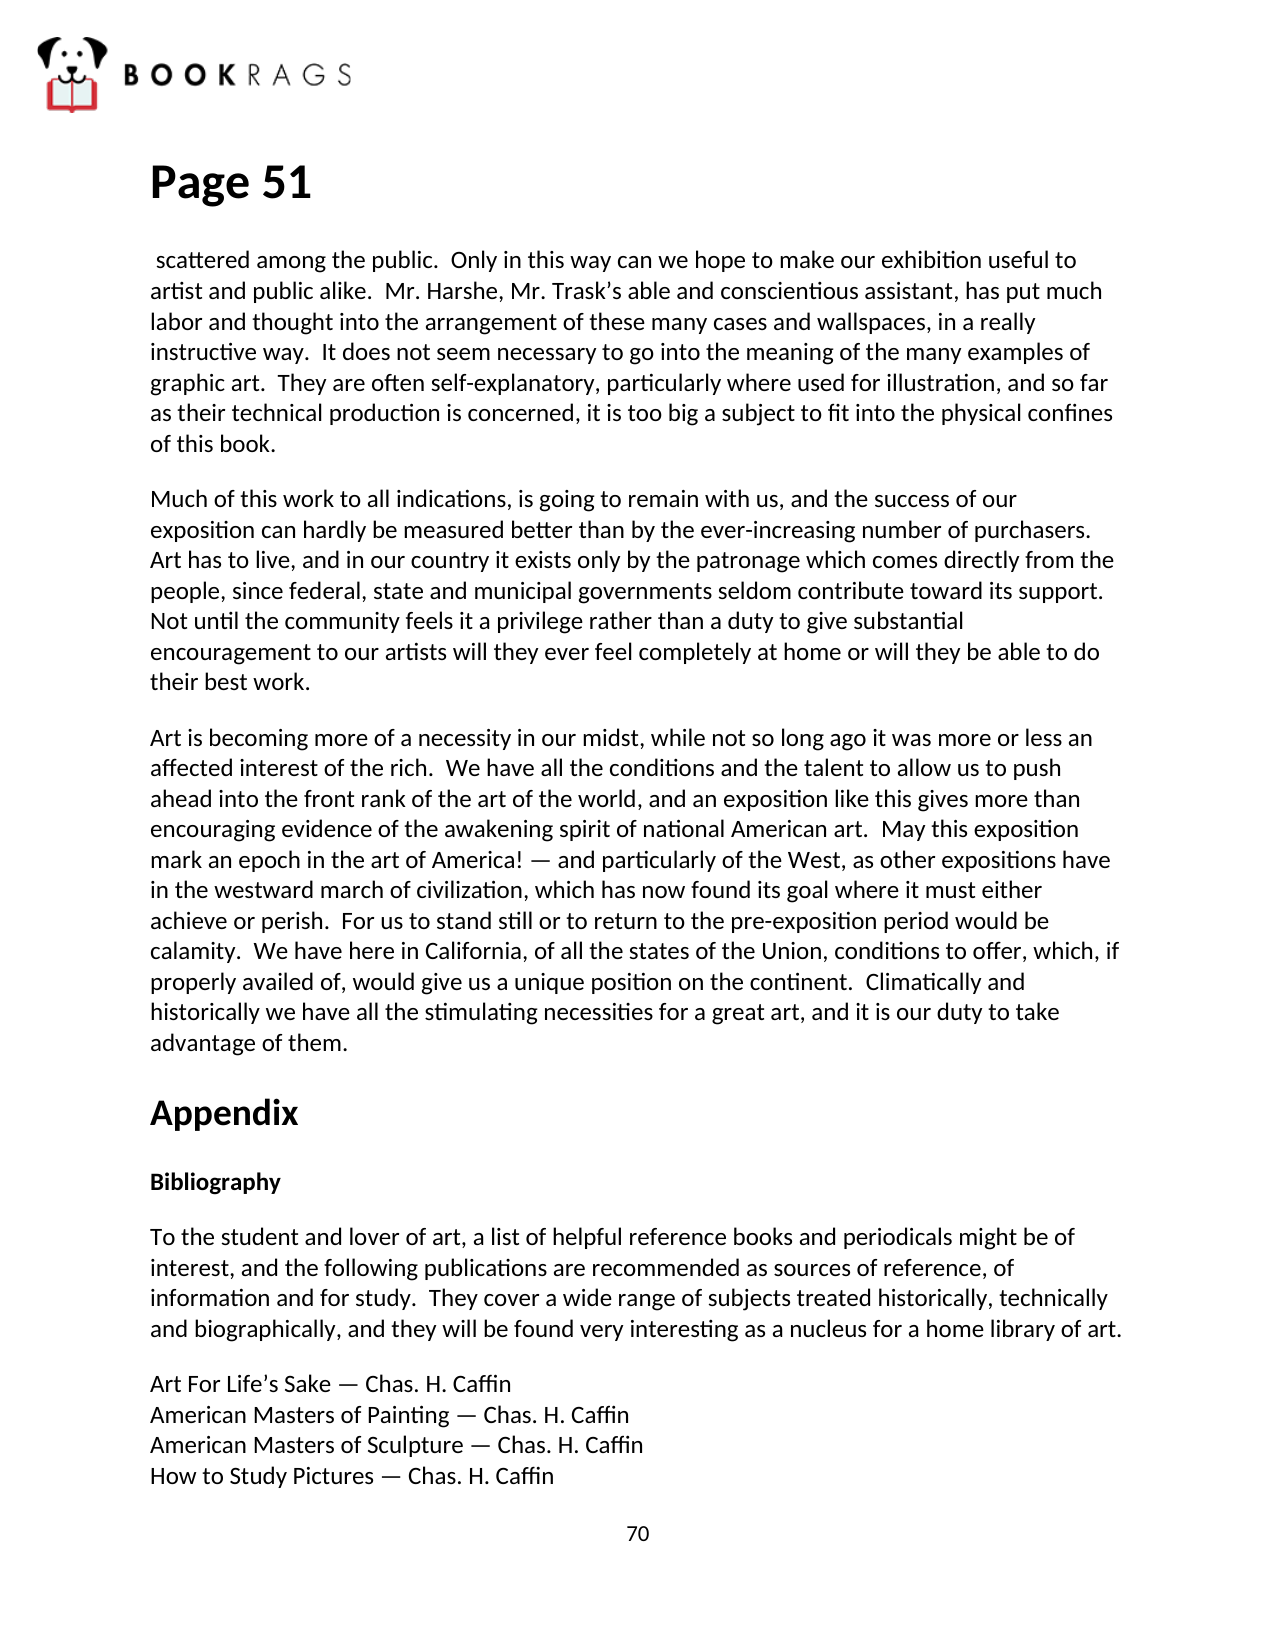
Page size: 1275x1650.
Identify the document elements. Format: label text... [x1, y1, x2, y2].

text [150, 1368, 1125, 1490]
text scattered among the public. Only in this way can we hope to make our exhibition useful to artist and public alike. Mr. Harshe, Mr. Trask’s able and conscientious assistant, has put much labor and thought into the arrangement of these many cases and wallspaces, in a really instructive way. It does not seem necessary to go into the meaning of the many examples of graphic art. They are often self-explanatory, particularly where used for illustration, and so far as their technical production is concerned, it is too big a subject to fit into the physical confines of this book. [150, 244, 1125, 458]
text Bibliography [150, 1166, 1125, 1196]
text Page 51 [150, 150, 1125, 211]
text Much of this work to all indications, is going to remain with us, and the success of our exposition can hardly be measured better than by the ever-increasing number of purchasers. Art has to live, and in our country it exists only by the patronage which comes directly from the people, since federal, state and municipal governments seldom contribute toward its support. Not until the community feels it a privilege rather than a duty to give substantial encouragement to our artists will they ever feel completely at home or will they be able to do their best work. [150, 483, 1125, 697]
picture [37, 37, 351, 113]
text Appendix [150, 1089, 1125, 1134]
text To the student and lover of art, a list of helpful reference books and periodicals might be of interest, and the following publications are recommended as sources of reference, of information and for study. They cover a wide range of subjects treated historically, technically and biographically, and they will be found very interesting as a nucleus for a home library of art. [150, 1221, 1125, 1343]
text Art is becoming more of a necessity in our midst, while not so long ago it was more or less an affected interest of the rich. We have all the conditions and the talent to allow us to push ahead into the front rank of the art of the world, and an exposition like this gives more than encouraging evidence of the awakening spirit of national American art. May this exposition mark an epoch in the art of America! — and particularly of the West, as other expositions have in the westward march of civilization, which has now found its goal where it must either achieve or perish. For us to stand still or to return to the pre-exposition period would be calamity. We have here in California, of all the states of the Union, conditions to offer, which, if properly availed of, would give us a unique position on the continent. Climatically and historically we have all the stimulating necessities for a great art, and it is our duty to take advantage of them. [150, 722, 1125, 1058]
